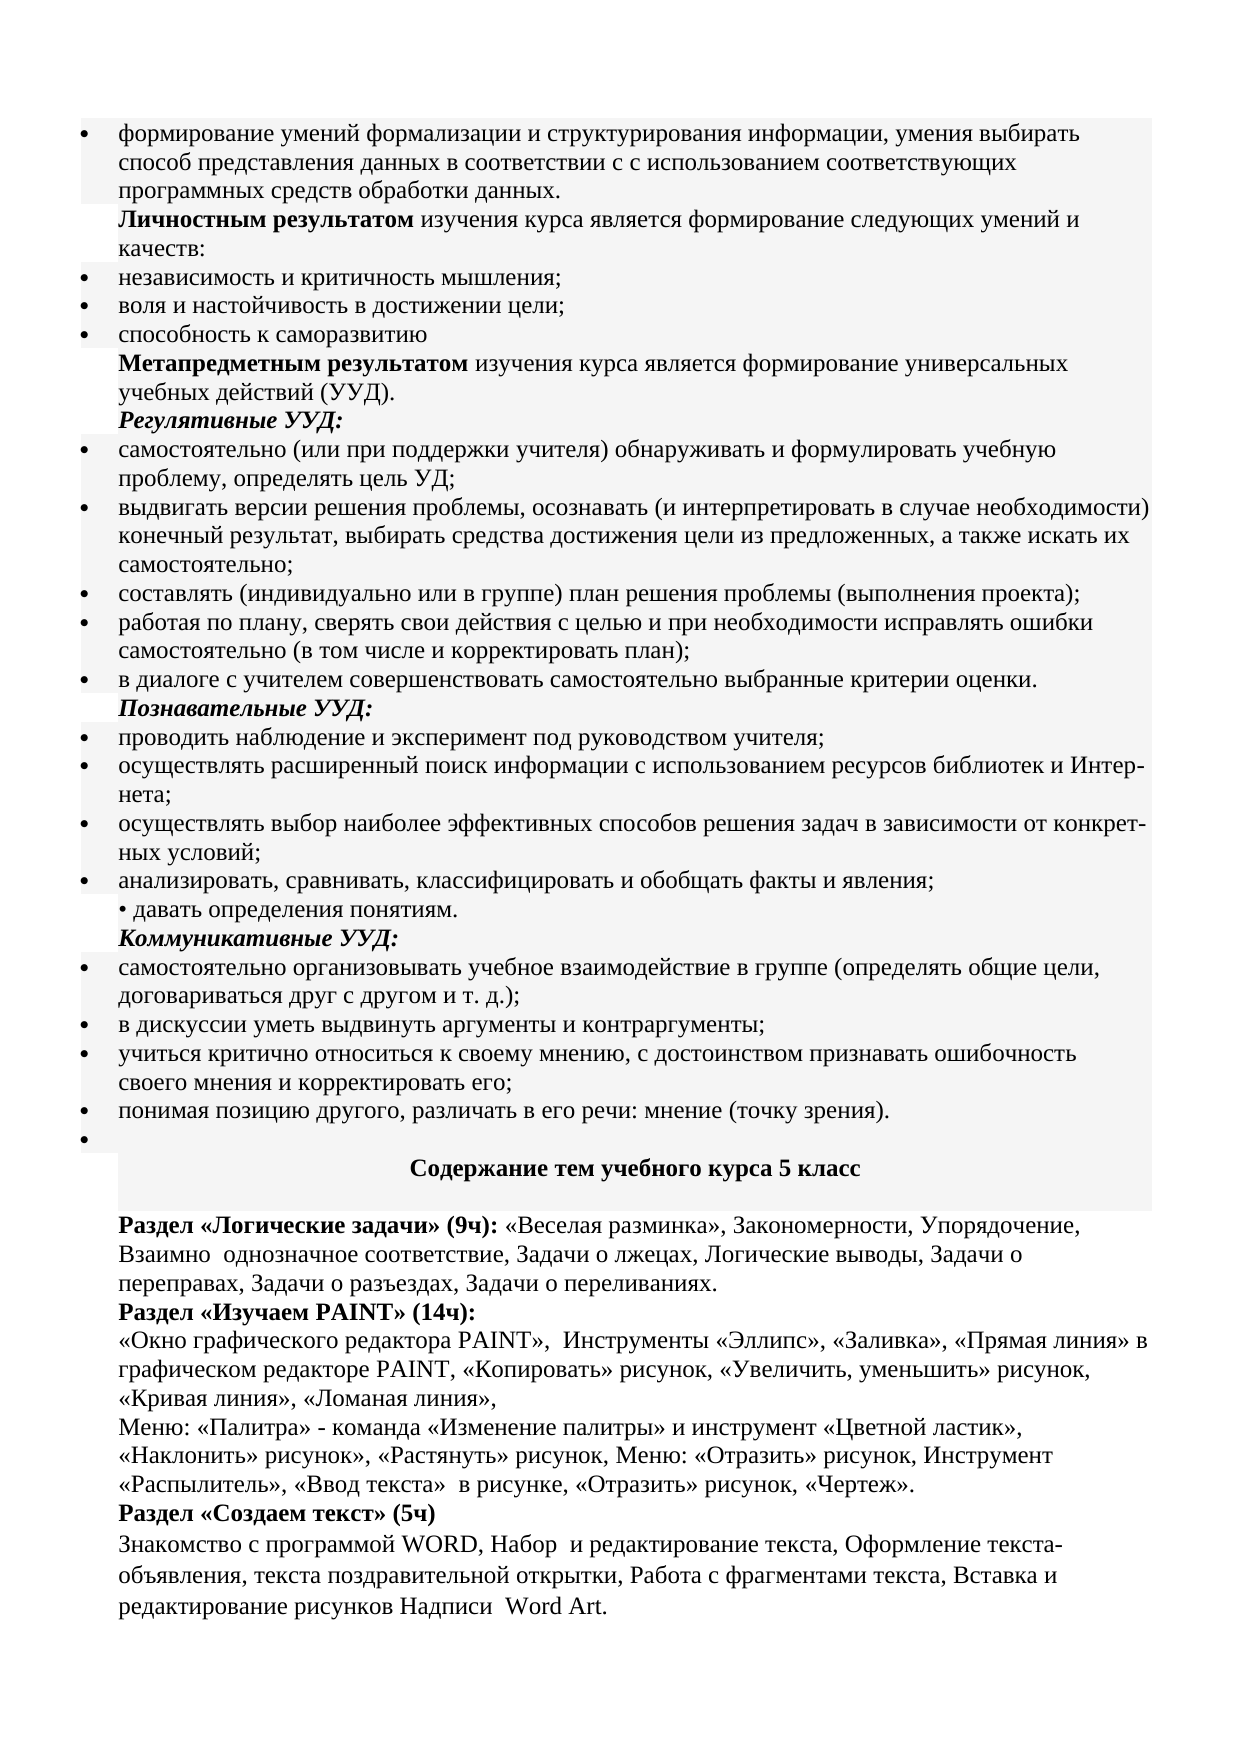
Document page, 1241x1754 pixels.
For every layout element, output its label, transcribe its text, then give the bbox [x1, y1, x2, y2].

list осуществлять расширенный поиск информации с использованием ресурсов библиотек и Интернета; [81, 751, 1152, 808]
list Меню: «Палитра» - команда «Изменение палитры» и инструмент «Цветной ластик», «Наклонить» рисунок», «Растянуть» рисунок, Меню: «Отразить» рисунок, Инструмент «Распылитель», «Ввод текста» в рисунке, «Отразить» рисунок, «Чертеж». [118, 1412, 1152, 1498]
list анализировать, сравнивать, классифицировать и обобщать факты и явления; [81, 866, 1152, 894]
list учиться критично относиться к своему мнению, с достоинством признавать ошибочность своего мнения и корректировать его; [81, 1038, 1152, 1096]
list выдвигать версии решения проблемы, осознавать (и интерпретировать в случае необходимости) конечный результат, выбирать средства достижения цели из предложенных, а также искать их самостоятельно; [81, 492, 1152, 578]
text Личностным результатом изучения курса является формирование следующих умений и качеств: [118, 204, 1152, 262]
list воля и настойчивость в достижении цели; [81, 291, 1152, 319]
list понимая позицию другого, различать в его речи: мнение (точку зрения). [81, 1096, 1152, 1124]
text «Окно графического редактора PAINT», Инструменты «Эллипс», «Заливка», «Прямая линия» в графическом редакторе PAINT, «Копировать» рисунок, «Увеличить, уменьшить» рисунок, «Кривая линия», «Ломаная линия», [118, 1326, 1152, 1412]
list осуществлять выбор наиболее эффективных способов решения задач в зависимости от конкретных условий; [81, 808, 1152, 866]
list в диалоге с учителем совершенствовать самостоятельно выбранные критерии оценки. [81, 664, 1152, 693]
text Метапредметным результатом изучения курса является формирование универсальных учебных действий (УУД). [118, 348, 1152, 406]
text Раздел «Изучаем PAINT» (14ч): [118, 1297, 1152, 1326]
text Раздел «Создаем текст» (5ч) [118, 1498, 1152, 1527]
list в дискуссии уметь выдвинуть аргументы и контраргументы; [81, 1009, 1152, 1038]
text Раздел «Логические задачи» (9ч): «Веселая разминка», Закономерности, Упорядочение, Взаимно однозначное соответствие, Задачи о лжецах, Логические выводы, Задачи о переправах, Задачи о разъездах, Задачи о переливаниях. [118, 1211, 1152, 1297]
text Знакомство с программой WORD, Набор и редактирование текста, Оформление текста-объявления, текста поздравительной открытки, Работа с фрагментами текста, Вставка и редактирование рисунков Надписи Word Art. [118, 1529, 1152, 1620]
text Коммуникативные УУД: [118, 923, 1152, 952]
list формирование умений формализации и структурирования информации, умения выбирать способ представления данных в соответствии с с использованием соответствующих программных средств обработки данных. [81, 118, 1152, 204]
text Регулятивные УУД: [118, 406, 1152, 434]
list самостоятельно (или при поддержки учителя) обнаруживать и формулировать учебную проблему, определять цель УД; [81, 434, 1152, 492]
text • давать определения понятиям. [118, 894, 1152, 923]
list самостоятельно организовывать учебное взаимодействие в группе (определять общие цели, договариваться друг с другом и т. д.); [81, 952, 1152, 1009]
list способность к саморазвитию [81, 319, 1152, 348]
text Содержание тем учебного курса 5 класс [118, 1153, 1152, 1182]
list работая по плану, сверять свои действия с целью и при необходимости исправлять ошибки самостоятельно (в том числе и корректировать план); [81, 607, 1152, 664]
text Познавательные УУД: [118, 693, 1152, 722]
list независимость и критичность мышления; [81, 262, 1152, 291]
list проводить наблюдение и эксперимент под руководством учителя; [81, 722, 1152, 751]
list составлять (индивидуально или в группе) план решения проблемы (выполнения проекта); [81, 578, 1152, 607]
